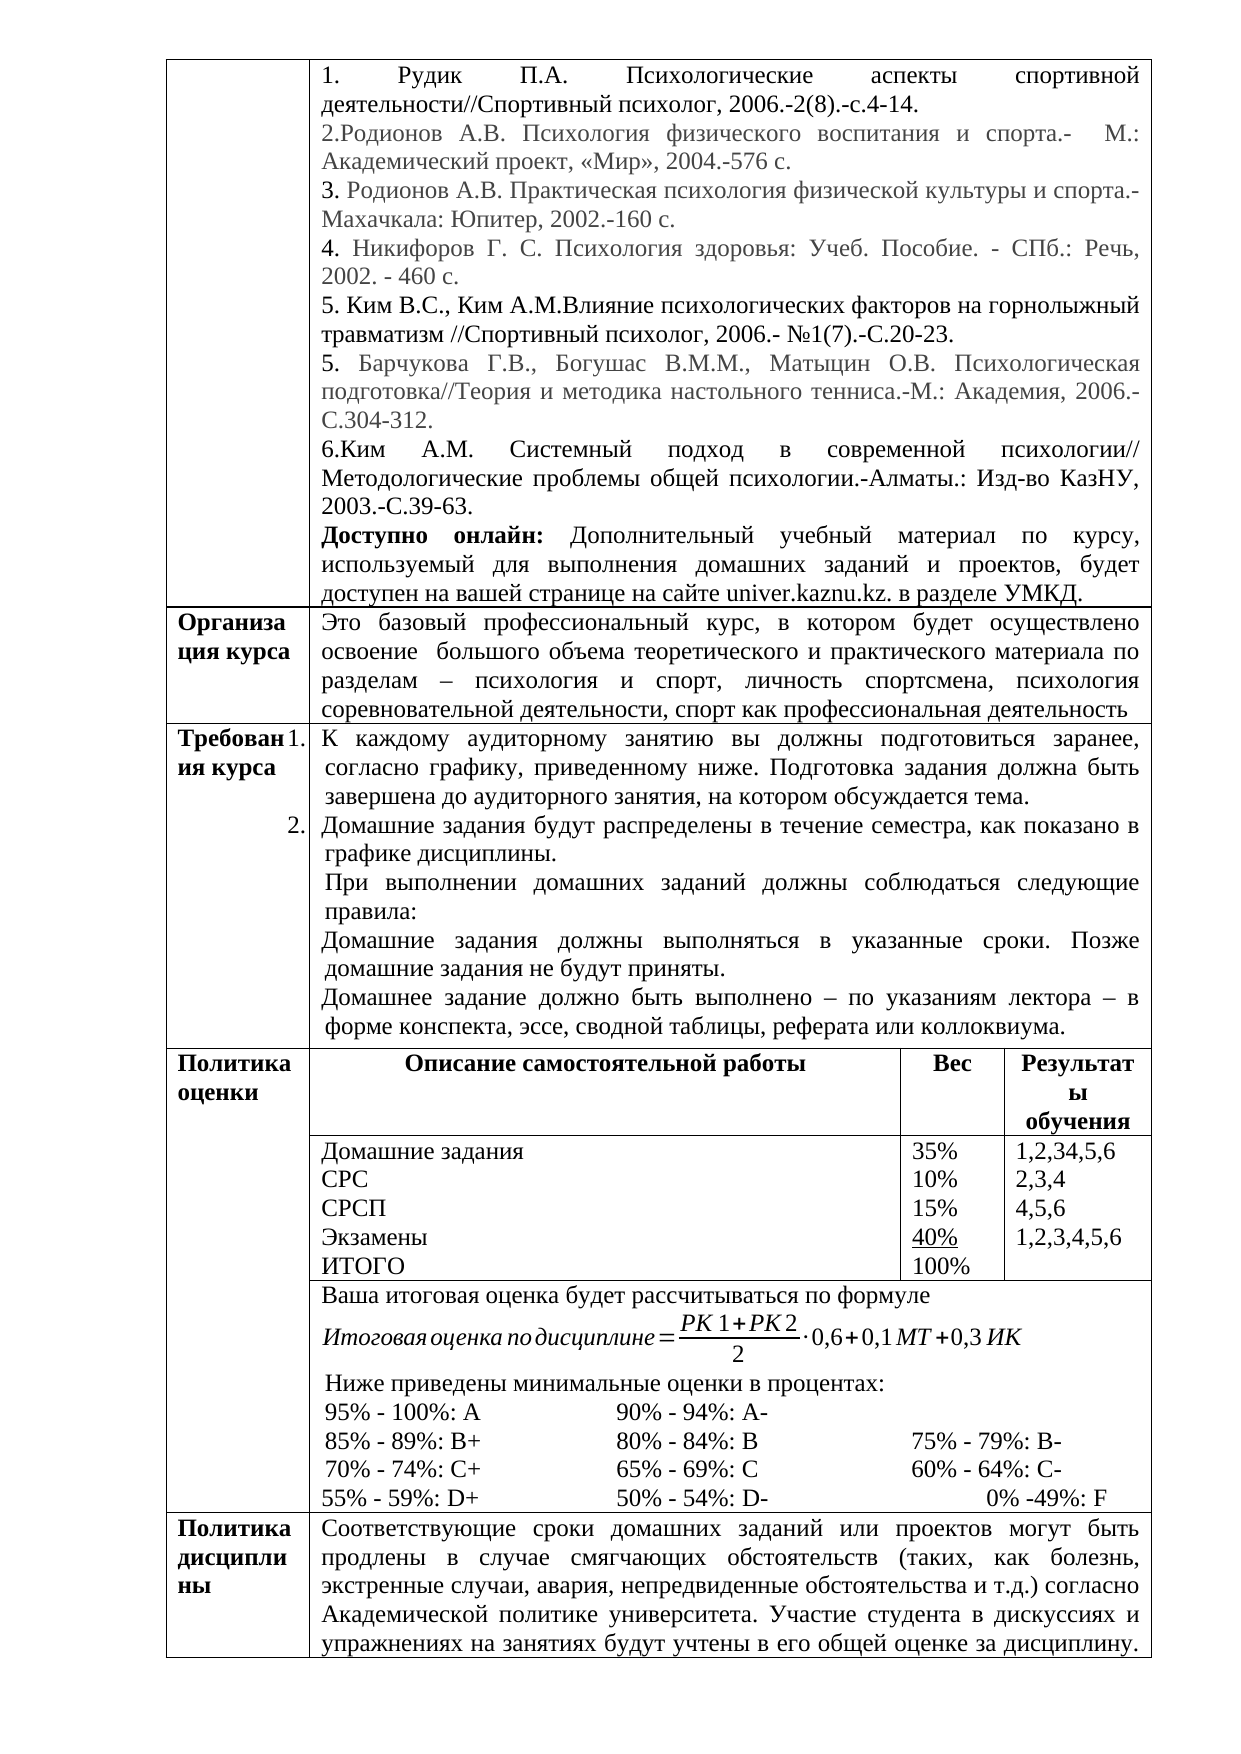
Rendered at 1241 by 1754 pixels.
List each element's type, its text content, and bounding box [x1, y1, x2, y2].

table_cell Требования курса [167, 724, 309, 1047]
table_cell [167, 60, 309, 606]
table_cell 35% 10% 15% 40% 100% [901, 1136, 1004, 1279]
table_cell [310, 1513, 1151, 1657]
table_cell Вес [901, 1049, 1004, 1135]
table_cell Это базовый профессиональный курс, в котором будет осуществлено освоение большого объема теоретического и практического материала по разделам – психология и спорт, личность спортсмена, психология соревновательной деятельности, спорт как профессиональная деятельность [310, 608, 1151, 722]
table_cell Описание самостоятельной работы [310, 1049, 900, 1135]
table_cell 1,2,34,5,6 2,3,4 4,5,6 1,2,3,4,5,6 [1005, 1136, 1151, 1279]
table_cell К каждому аудиторному занятию вы должны подготовиться заранее, согласно графику, приведенному ниже. Подготовка задания должна быть завершена до аудиторного занятия, на котором обсуждается тема. Домашние задания будут распределены в течение семестра, как показано в графике дисциплины. При выполнении домашних заданий должны соблюдаться следующие правила: Домашние задания должны выполняться в указанные сроки. Позже домашние задания не будут приняты. Домашнее задание должно быть выполнено – по указаниям лектора – в форме конспекта, эссе, сводной таблицы, реферата или коллоквиума. [310, 724, 1151, 1047]
table_cell Организация курса [167, 608, 309, 722]
table_cell Результаты обучения [1005, 1049, 1151, 1135]
table_cell Ваша итоговая оценка будет рассчитываться по формуле Ниже приведены минимальные оценки в процентах: 95% - 100%: А 90% - 94%: А- 85% - 89%: В+ 80% - 84%: В 75% - 79%: В- 70% - 74%: С+ 65% - 69%: С 60% - 64%: С- 55% - 59%: D+ 50% - 54%: D- 0% -49%: F [310, 1281, 1151, 1512]
table_cell Домашние задания СРС СРСП Экзамены ИТОГО [310, 1136, 900, 1279]
table_cell Политика дисциплины [167, 1513, 309, 1657]
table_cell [310, 60, 1151, 606]
table_cell Политика оценки [167, 1049, 309, 1512]
